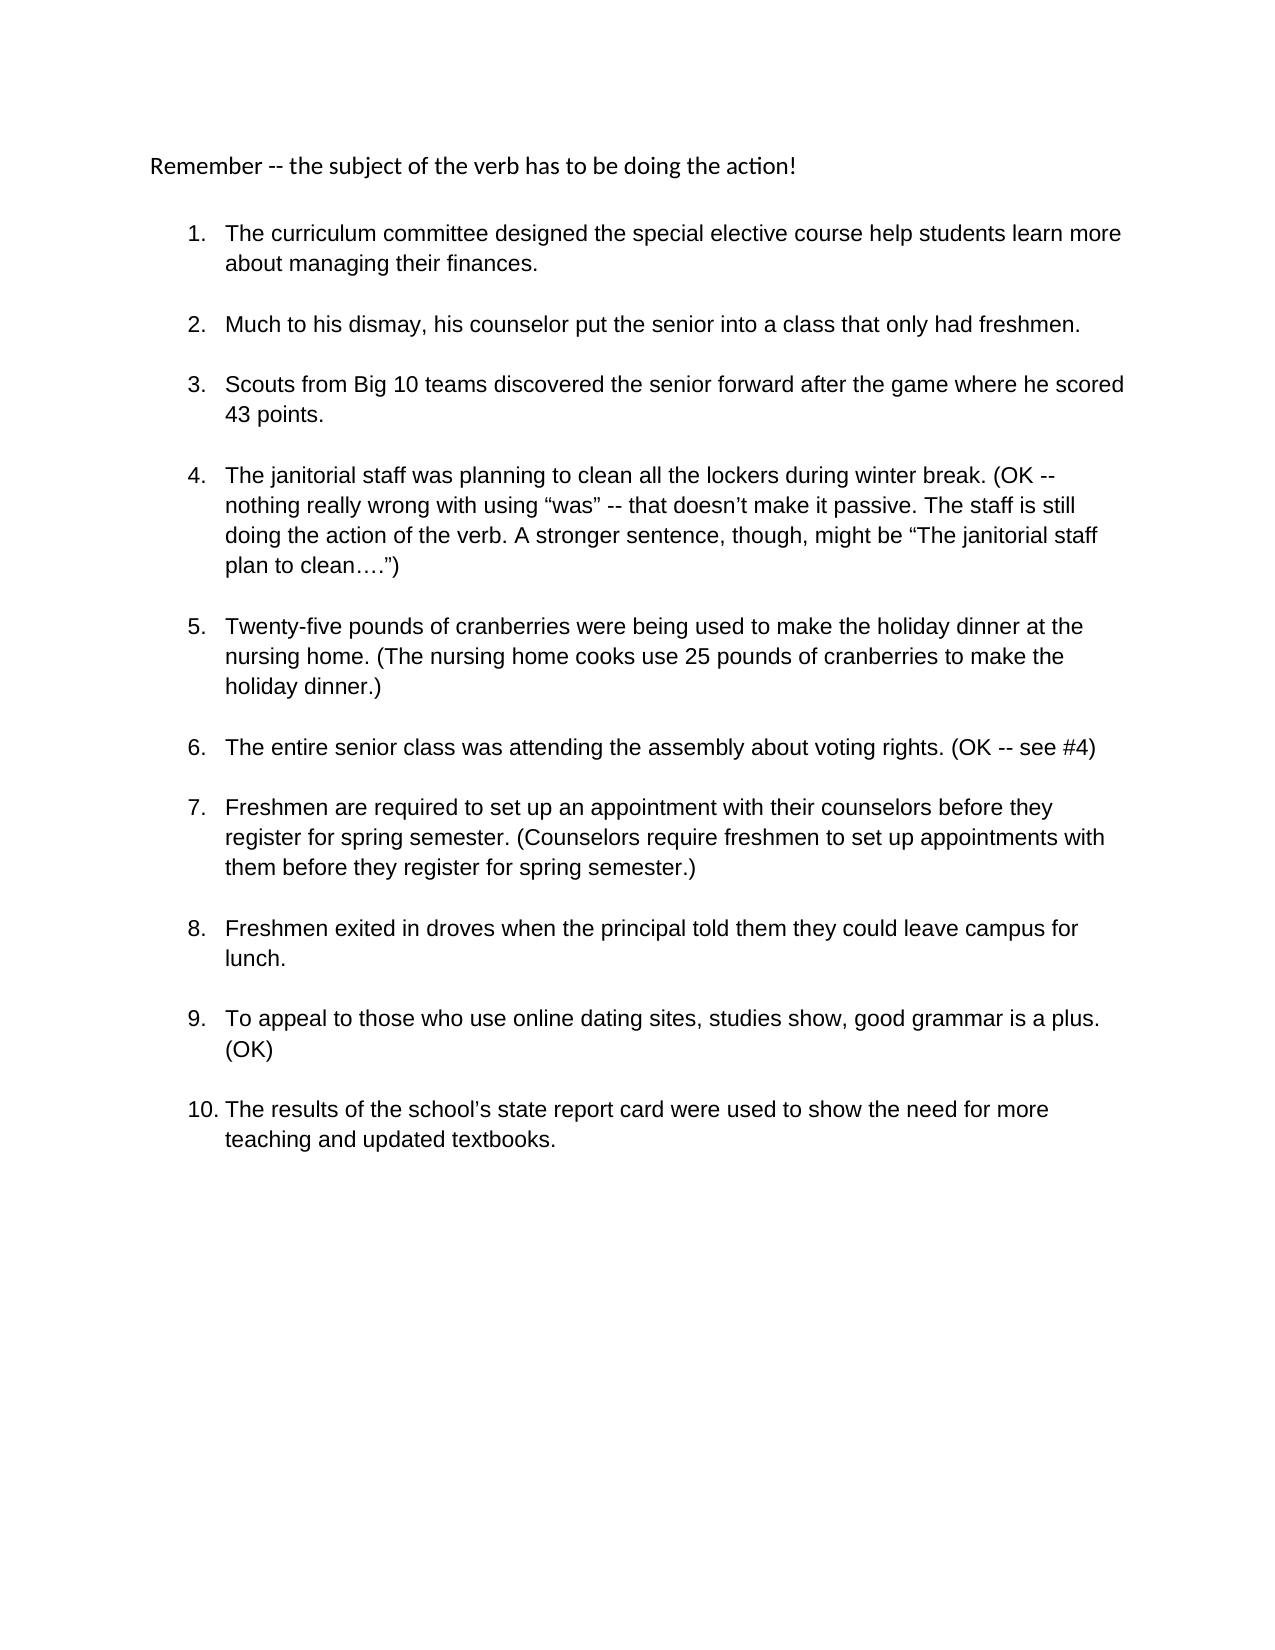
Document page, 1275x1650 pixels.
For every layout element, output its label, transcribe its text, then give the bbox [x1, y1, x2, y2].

list Freshmen exited in droves when the principal told them they could leave campus for lunch. [187, 915, 1125, 971]
list The curriculum committee designed the special elective course help students learn more about managing their finances. [187, 220, 1125, 277]
list The entire senior class was attending the assembly about voting rights. (OK -- see #4) [187, 733, 1125, 760]
list Twenty-five pounds of cranberries were being used to make the holiday dinner at the nursing home. (The nursing home cooks use 25 pounds of cranberries to make the holiday dinner.) [187, 613, 1125, 699]
list The results of the school’s state report card were used to show the need for more teaching and updated textbooks. [187, 1096, 1125, 1153]
list Much to his dismay, his counselor put the senior into a class that only had freshmen. [187, 311, 1125, 337]
text Remember -- the subject of the verb has to be doing the action! [150, 150, 1125, 181]
list To appeal to those who use online dating sites, studies show, good grammar is a plus. (OK) [187, 1005, 1125, 1062]
list The janitorial staff was planning to clean all the lockers during winter break. (OK -- nothing really wrong with using “was” -- that doesn’t make it passive. The staff is still doing the action of the verb. A stronger sentence, though, might be “The janitorial staff plan to clean….”) [187, 462, 1125, 579]
list Scouts from Big 10 teams discovered the senior forward after the game where he scored 43 points. [187, 371, 1125, 428]
list Freshmen are required to set up an appointment with their counselors before they register for spring semester. (Counselors require freshmen to set up appointments with them before they register for spring semester.) [187, 794, 1125, 881]
